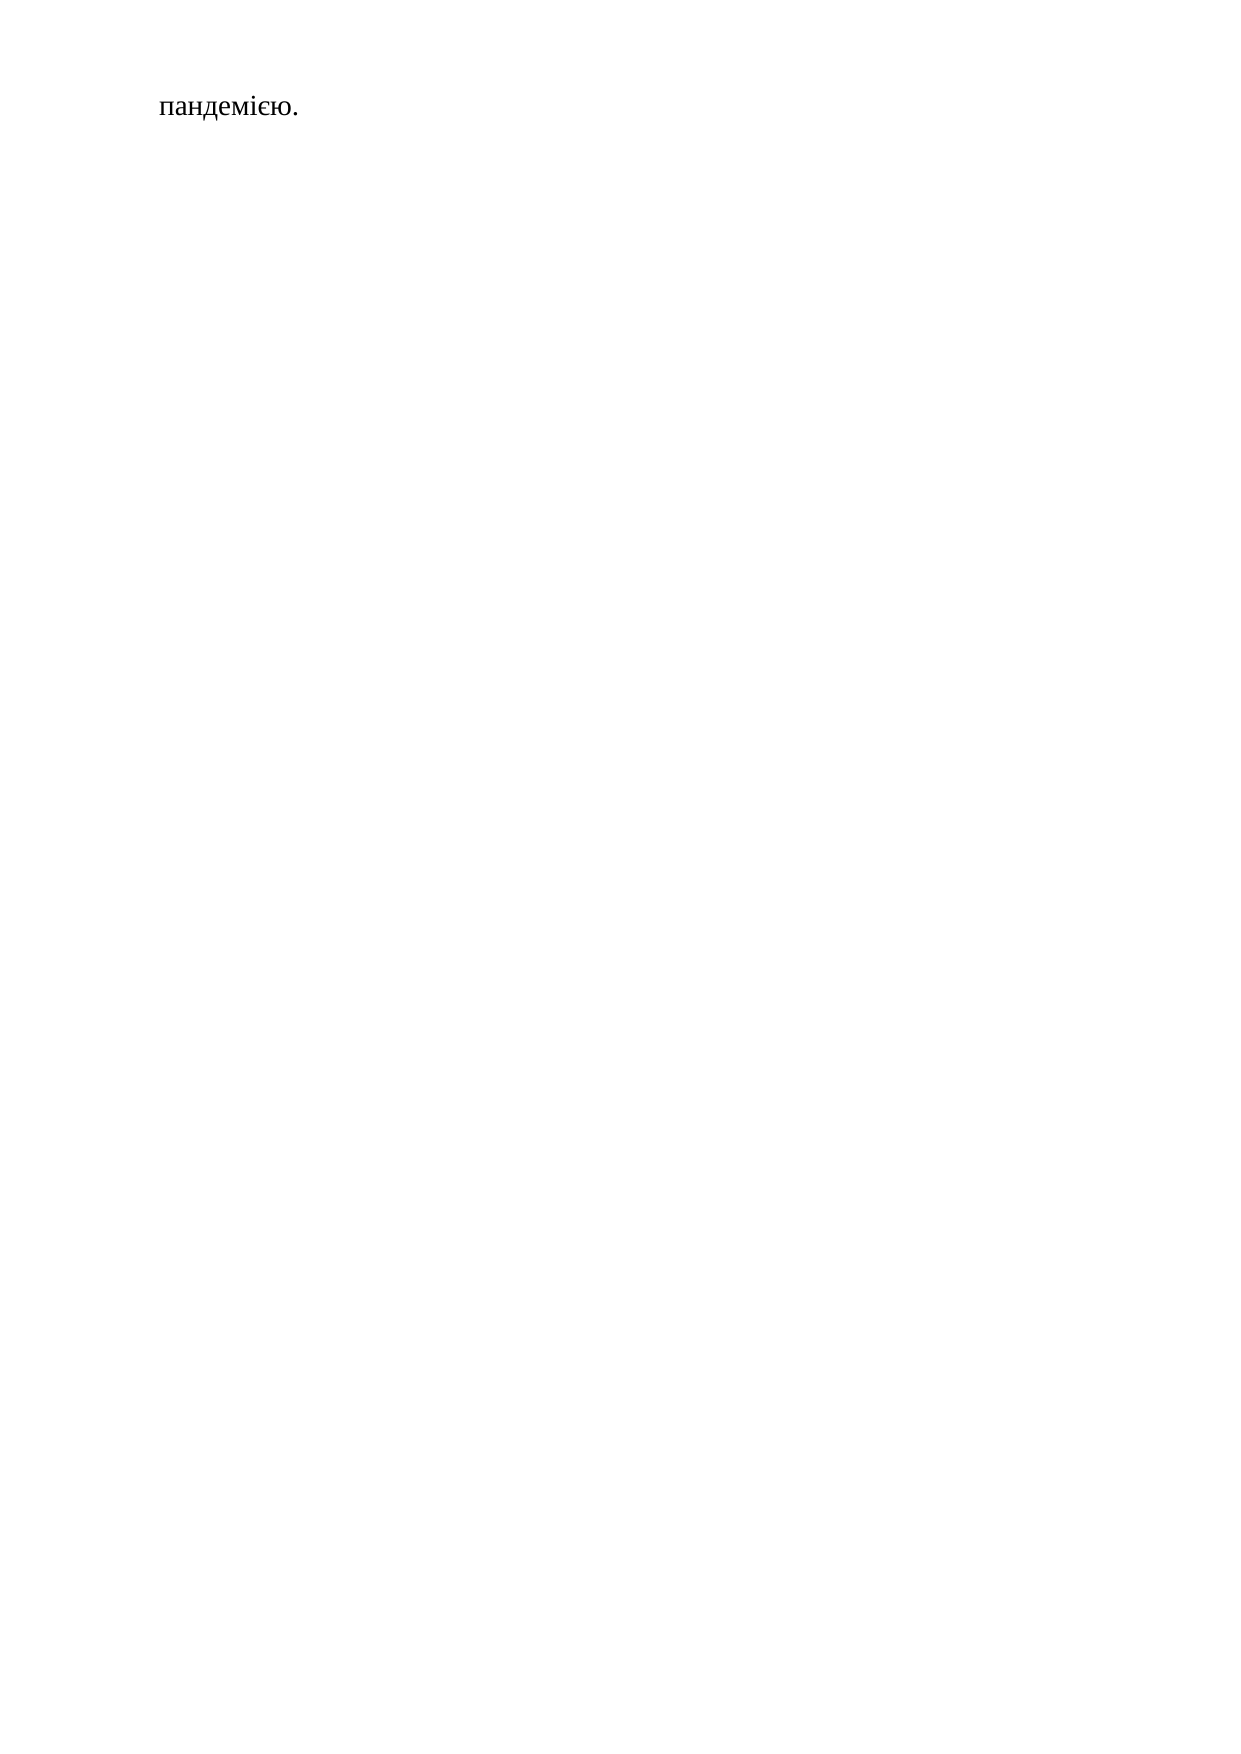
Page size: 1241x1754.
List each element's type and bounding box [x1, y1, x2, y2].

table_header [148, 89, 1152, 290]
